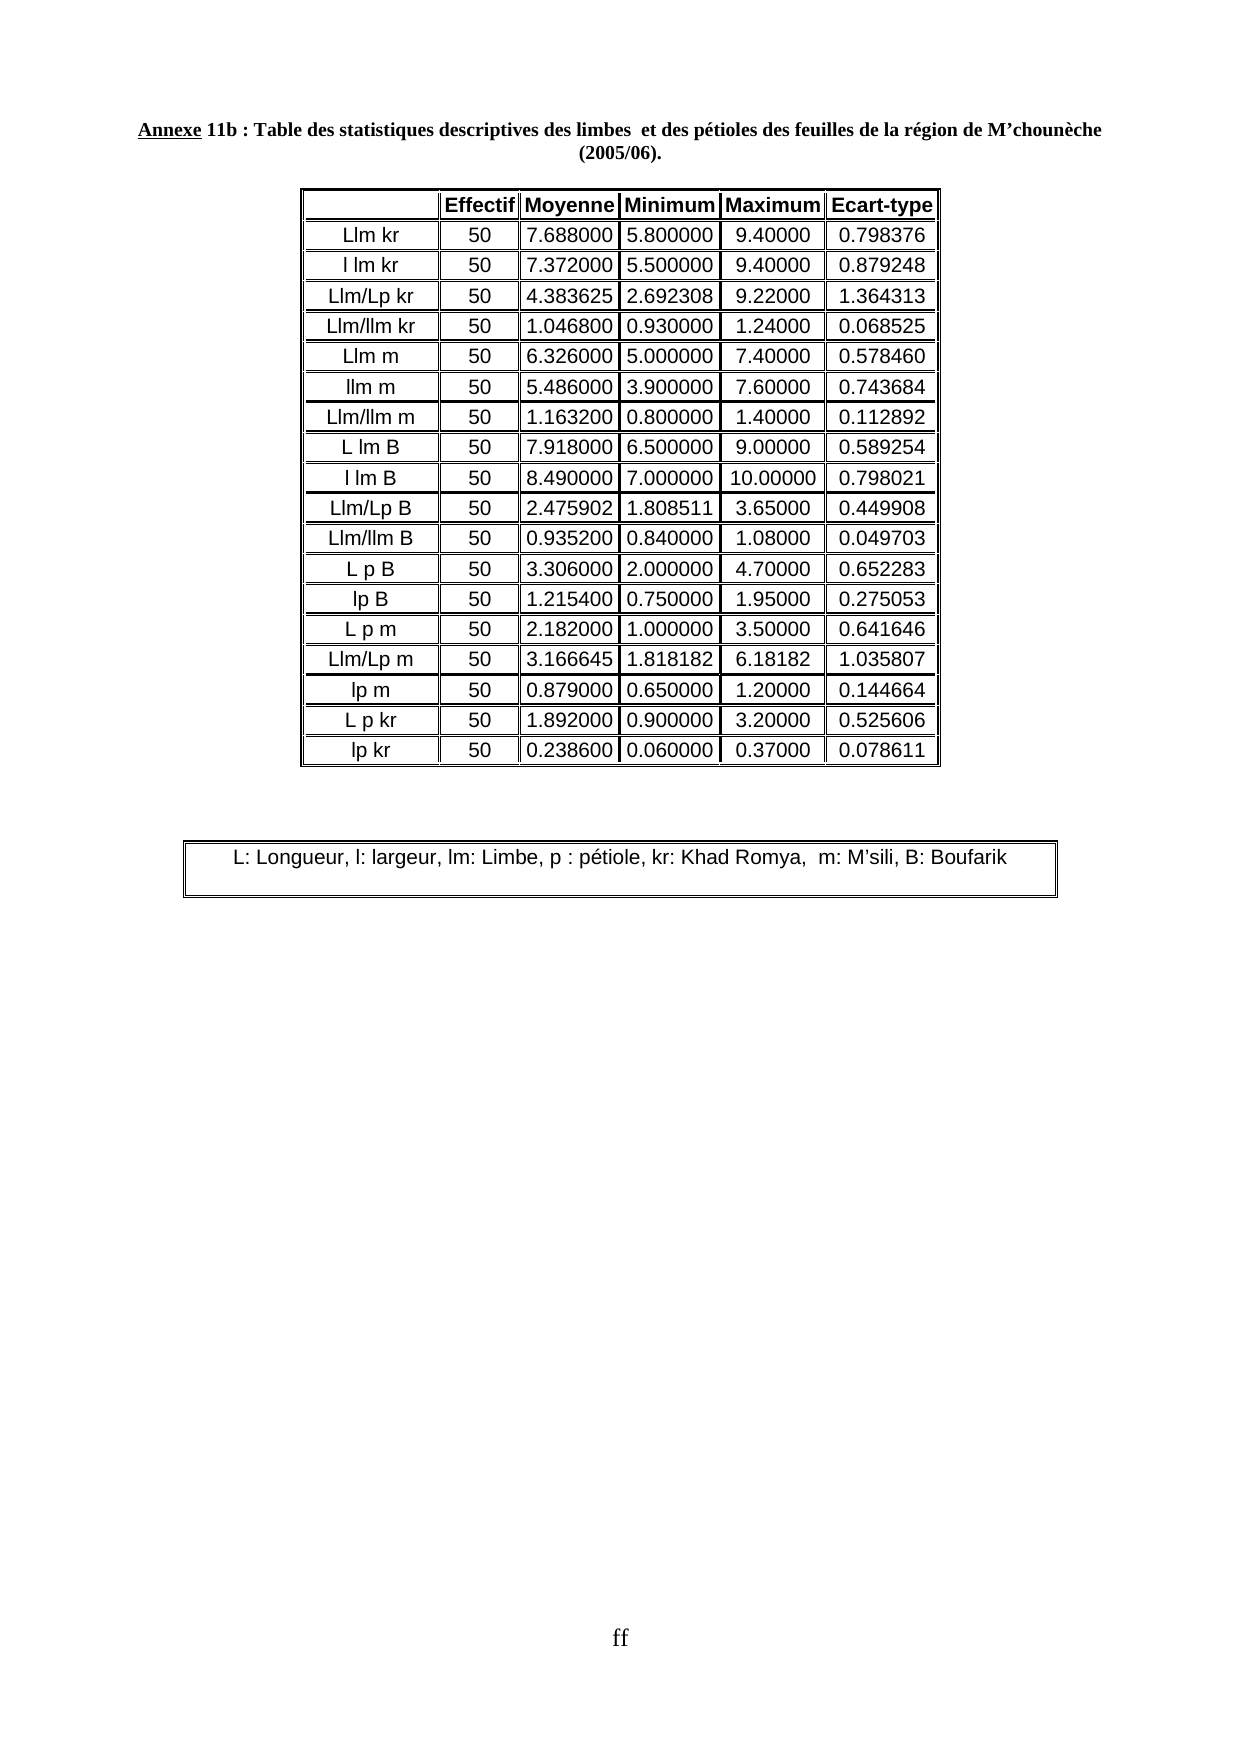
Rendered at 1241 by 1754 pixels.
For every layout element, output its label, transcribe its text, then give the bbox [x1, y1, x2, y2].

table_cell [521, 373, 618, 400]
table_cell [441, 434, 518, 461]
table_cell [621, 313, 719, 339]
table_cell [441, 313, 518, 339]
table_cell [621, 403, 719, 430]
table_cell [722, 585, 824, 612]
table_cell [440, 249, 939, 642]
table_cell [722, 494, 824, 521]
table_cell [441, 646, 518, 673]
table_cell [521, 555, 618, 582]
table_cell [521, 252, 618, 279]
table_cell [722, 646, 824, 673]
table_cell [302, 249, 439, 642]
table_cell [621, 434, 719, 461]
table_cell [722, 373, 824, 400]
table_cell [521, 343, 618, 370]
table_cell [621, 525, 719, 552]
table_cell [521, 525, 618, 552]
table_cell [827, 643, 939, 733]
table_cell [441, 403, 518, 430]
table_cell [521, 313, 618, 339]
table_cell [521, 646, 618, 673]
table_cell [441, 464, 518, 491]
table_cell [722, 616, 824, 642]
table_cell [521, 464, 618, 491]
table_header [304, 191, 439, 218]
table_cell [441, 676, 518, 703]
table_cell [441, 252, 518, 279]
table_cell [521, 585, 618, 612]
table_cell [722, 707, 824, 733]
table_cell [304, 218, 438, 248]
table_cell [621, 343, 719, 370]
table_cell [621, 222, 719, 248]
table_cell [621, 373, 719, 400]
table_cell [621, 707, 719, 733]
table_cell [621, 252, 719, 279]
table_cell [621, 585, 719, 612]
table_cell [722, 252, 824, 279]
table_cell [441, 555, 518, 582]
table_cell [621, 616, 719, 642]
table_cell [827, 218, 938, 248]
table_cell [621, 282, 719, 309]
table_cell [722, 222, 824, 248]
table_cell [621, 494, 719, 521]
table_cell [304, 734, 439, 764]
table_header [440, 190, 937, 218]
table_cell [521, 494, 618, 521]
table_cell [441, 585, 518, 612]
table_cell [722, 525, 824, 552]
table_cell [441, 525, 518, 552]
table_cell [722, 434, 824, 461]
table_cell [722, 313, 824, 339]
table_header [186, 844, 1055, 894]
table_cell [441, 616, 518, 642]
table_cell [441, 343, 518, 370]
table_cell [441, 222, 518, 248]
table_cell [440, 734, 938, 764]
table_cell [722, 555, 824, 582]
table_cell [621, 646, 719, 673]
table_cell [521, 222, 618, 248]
text Annexe 11b : Table des statistiques descriptives des limbes et des pétioles des feuilles de la région de M’chounèche (2005/06). [118, 118, 1122, 164]
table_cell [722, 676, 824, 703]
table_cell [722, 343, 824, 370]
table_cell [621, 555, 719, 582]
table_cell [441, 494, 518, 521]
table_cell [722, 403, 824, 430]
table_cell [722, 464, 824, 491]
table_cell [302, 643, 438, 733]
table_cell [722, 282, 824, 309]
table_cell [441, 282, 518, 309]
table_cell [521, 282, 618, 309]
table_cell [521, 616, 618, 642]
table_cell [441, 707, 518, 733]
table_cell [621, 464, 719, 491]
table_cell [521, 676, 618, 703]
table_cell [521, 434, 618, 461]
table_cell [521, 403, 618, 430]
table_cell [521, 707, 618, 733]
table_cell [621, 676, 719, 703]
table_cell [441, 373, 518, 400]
